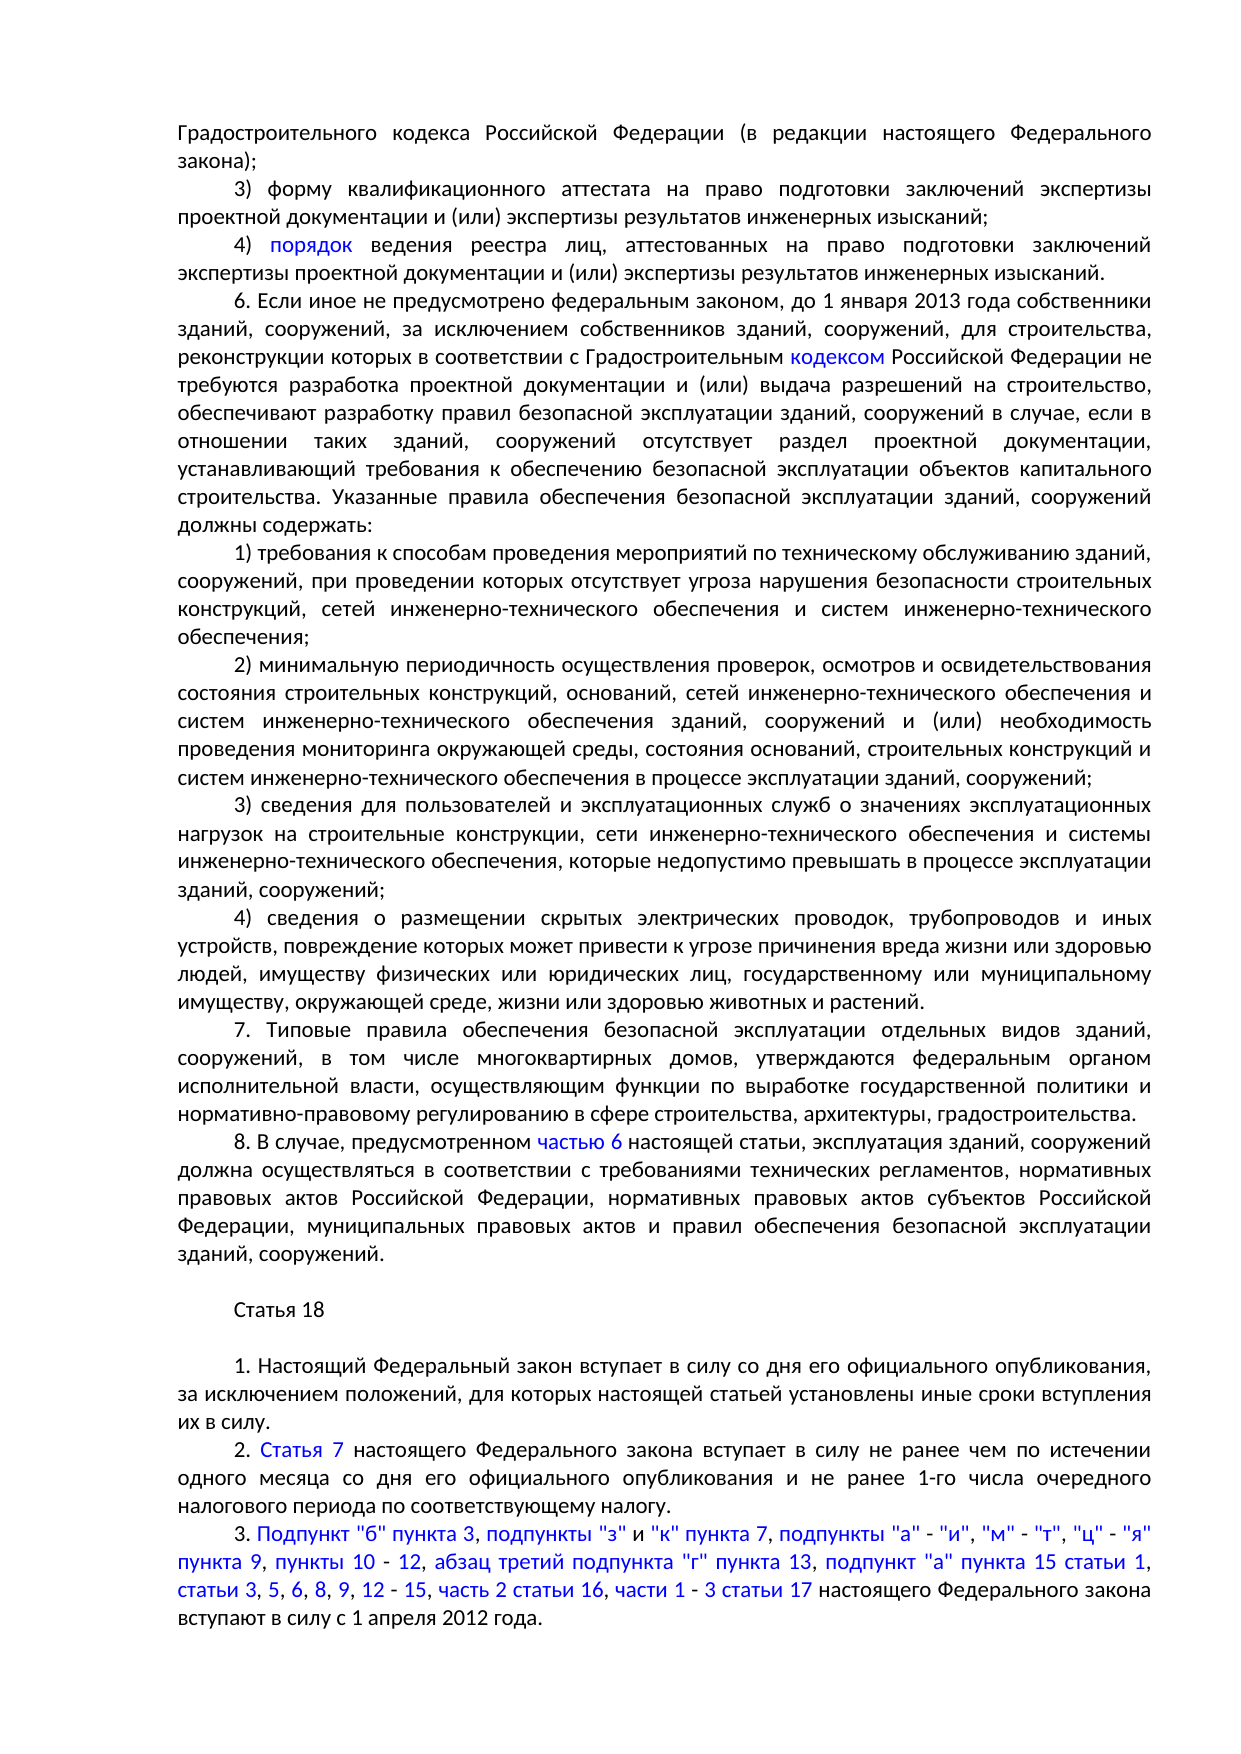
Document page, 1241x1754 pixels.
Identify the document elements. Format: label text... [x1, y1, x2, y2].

text 2. Статья 7 настоящего Федерального закона вступает в силу не ранее чем по истечении одного месяца со дня его официального опубликования и не ранее 1-го числа очередного налогового периода по соответствующему налогу. [177, 1435, 1152, 1519]
text 2) минимальную периодичность осуществления проверок, осмотров и освидетельствования состояния строительных конструкций, оснований, сетей инженерно-технического обеспечения и систем инженерно-технического обеспечения зданий, сооружений и (или) необходимость проведения мониторинга окружающей среды, состояния оснований, строительных конструкций и систем инженерно-технического обеспечения в процессе эксплуатации зданий, сооружений; [177, 651, 1152, 791]
text 1) требования к способам проведения мероприятий по техническому обслуживанию зданий, сооружений, при проведении которых отсутствует угроза нарушения безопасности строительных конструкций, сетей инженерно-технического обеспечения и систем инженерно-технического обеспечения; [177, 538, 1152, 651]
text 6. Если иное не предусмотрено федеральным законом, до 1 января 2013 года собственники зданий, сооружений, за исключением собственников зданий, сооружений, для строительства, реконструкции которых в соответствии с Градостроительным кодексом Российской Федерации не требуются разработка проектной документации и (или) выдача разрешений на строительство, обеспечивают разработку правил безопасной эксплуатации зданий, сооружений в случае, если в отношении таких зданий, сооружений отсутствует раздел проектной документации, устанавливающий требования к обеспечению безопасной эксплуатации объектов капитального строительства. Указанные правила обеспечения безопасной эксплуатации зданий, сооружений должны содержать: [177, 286, 1152, 538]
text Статья 18 [177, 1295, 1152, 1323]
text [177, 118, 1152, 174]
text 7. Типовые правила обеспечения безопасной эксплуатации отдельных видов зданий, сооружений, в том числе многоквартирных домов, утверждаются федеральным органом исполнительной власти, осуществляющим функции по выработке государственной политики и нормативно-правовому регулированию в сфере строительства, архитектуры, градостроительства. [177, 1015, 1152, 1127]
text 3) сведения для пользователей и эксплуатационных служб о значениях эксплуатационных нагрузок на строительные конструкции, сети инженерно-технического обеспечения и системы инженерно-технического обеспечения, которые недопустимо превышать в процессе эксплуатации зданий, сооружений; [177, 791, 1152, 903]
text 4) порядок ведения реестра лиц, аттестованных на право подготовки заключений экспертизы проектной документации и (или) экспертизы результатов инженерных изысканий. [177, 230, 1152, 286]
text 1. Настоящий Федеральный закон вступает в силу со дня его официального опубликования, за исключением положений, для которых настоящей статьей установлены иные сроки вступления их в силу. [177, 1351, 1152, 1435]
text 8. В случае, предусмотренном частью 6 настоящей статьи, эксплуатация зданий, сооружений должна осуществляться в соответствии с требованиями технических регламентов, нормативных правовых актов Российской Федерации, нормативных правовых актов субъектов Российской Федерации, муниципальных правовых актов и правил обеспечения безопасной эксплуатации зданий, сооружений. [177, 1127, 1152, 1267]
text 3. Подпункт "б" пункта 3, подпункты "з" и "к" пункта 7, подпункты "а" - "и", "м" - "т", "ц" - "я" пункта 9, пункты 10 - 12, абзац третий подпункта "г" пункта 13, подпункт "а" пункта 15 статьи 1, статьи 3, 5, 6, 8, 9, 12 - 15, часть 2 статьи 16, части 1 - 3 статьи 17 настоящего Федерального закона вступают в силу с 1 апреля 2012 года. [177, 1519, 1152, 1631]
text 3) форму квалификационного аттестата на право подготовки заключений экспертизы проектной документации и (или) экспертизы результатов инженерных изысканий; [177, 174, 1152, 230]
text 4) сведения о размещении скрытых электрических проводок, трубопроводов и иных устройств, повреждение которых может привести к угрозе причинения вреда жизни или здоровью людей, имуществу физических или юридических лиц, государственному или муниципальному имуществу, окружающей среде, жизни или здоровью животных и растений. [177, 903, 1152, 1015]
